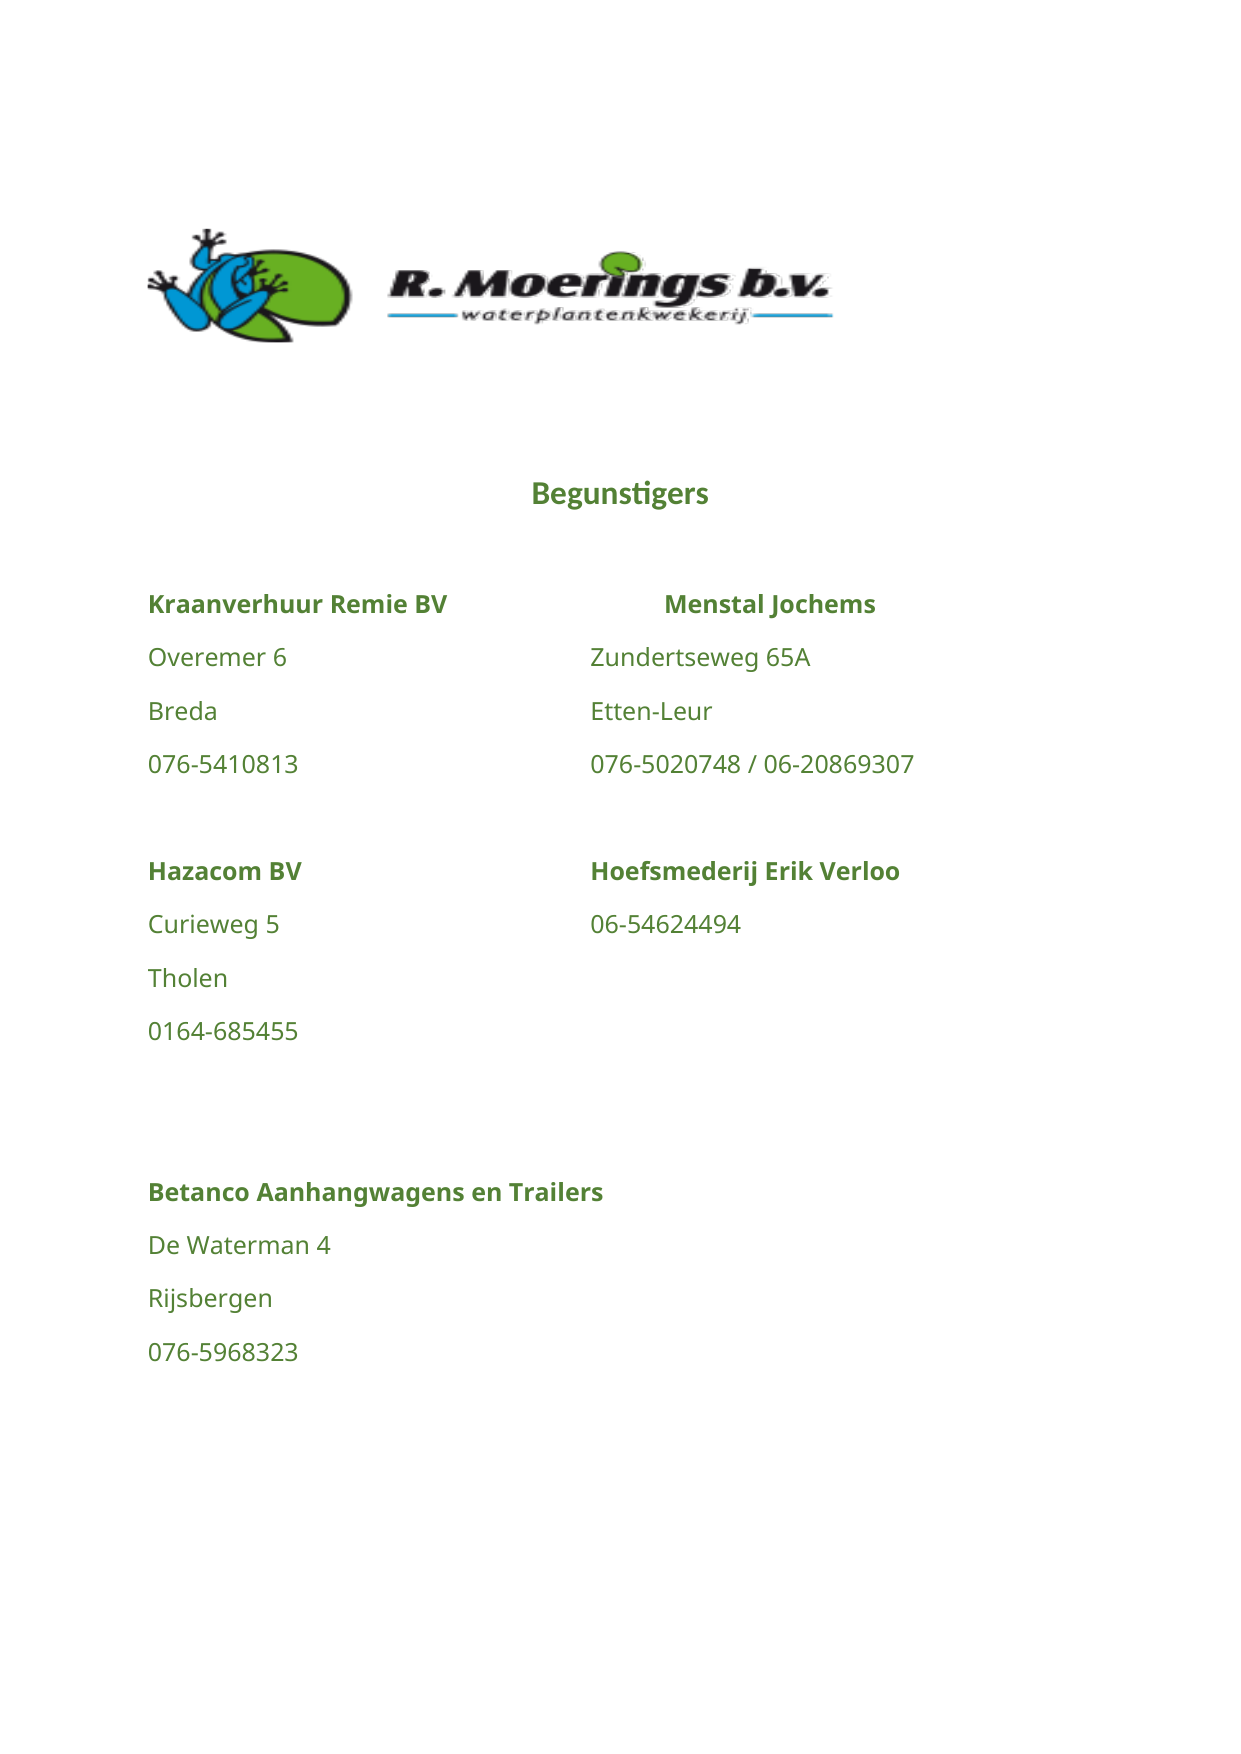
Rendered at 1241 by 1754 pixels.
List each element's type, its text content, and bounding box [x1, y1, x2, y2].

text Rijsbergen [148, 1281, 1093, 1315]
text 076-5410813 076-5020748 / 06-20869307 [148, 747, 1093, 781]
picture [147, 147, 1176, 404]
text 076-5968323 [148, 1334, 1093, 1368]
text Curieweg 5 06-54624494 [148, 907, 1093, 941]
text De Waterman 4 [148, 1228, 1093, 1262]
text Hazacom BV Hoefsmederij Erik Verloo [148, 853, 1093, 888]
text Tholen [148, 960, 1093, 994]
text Overemer 6 Zundertseweg 65A [148, 640, 1093, 674]
text Kraanverhuur Remie BV Menstal Jochems [148, 586, 1093, 620]
text 0164-685455 [148, 1014, 1093, 1048]
text Betanco Aanhangwagens en Trailers [148, 1174, 1093, 1208]
text Breda Etten-Leur [148, 693, 1093, 727]
text Begunstigers [148, 472, 1093, 513]
